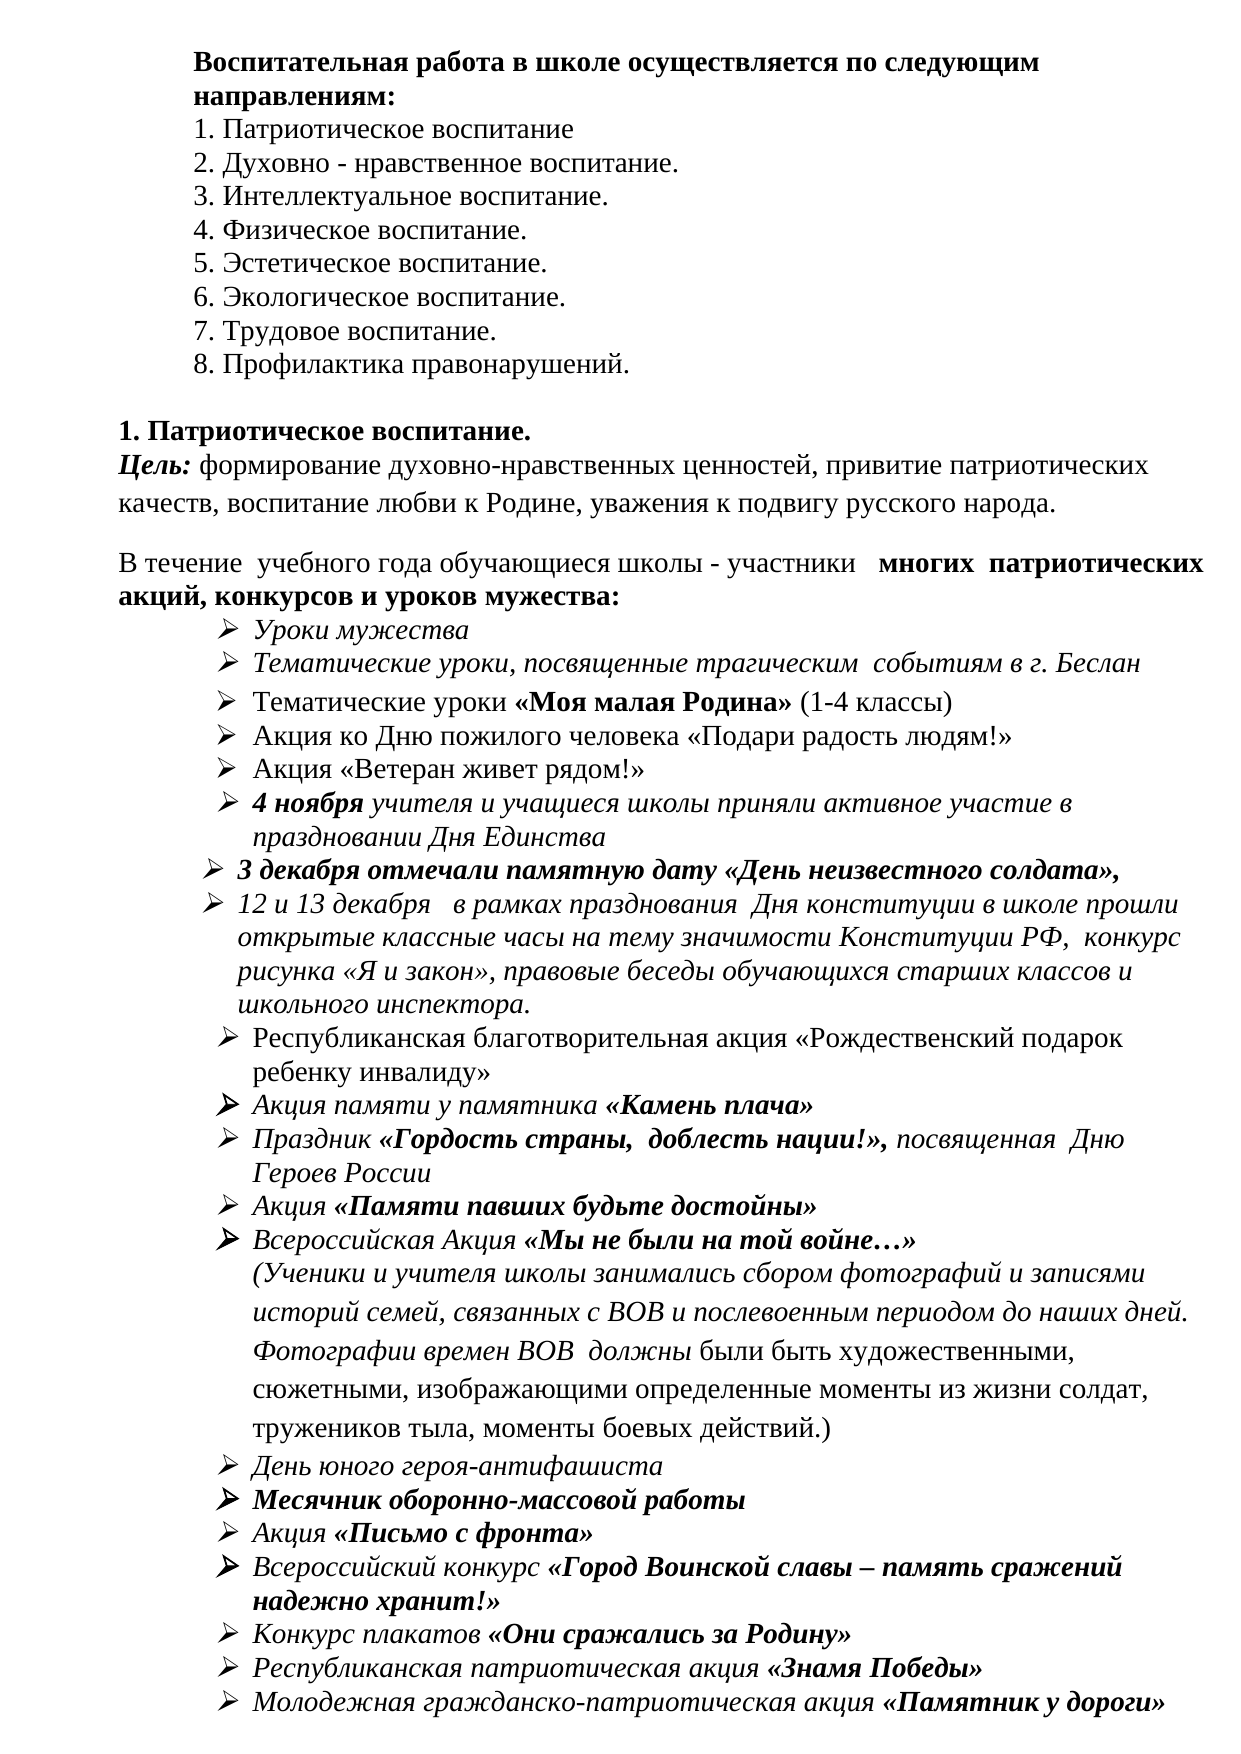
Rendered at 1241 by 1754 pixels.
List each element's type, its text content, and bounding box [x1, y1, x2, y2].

list 5. Эстетическое воспитание. [193, 246, 1210, 279]
text В течение учебного года обучающиеся школы - участники многих патриотических акций, конкурсов и уроков мужества: [118, 545, 1210, 612]
list Конкурс плакатов «Они сражались за Родину» [215, 1616, 1210, 1650]
list Акция «Письмо с фронта» [215, 1516, 1210, 1549]
list Молодежная гражданско-патриотическая акция «Памятник у дороги» [215, 1684, 1210, 1717]
list Месячник оборонно-массовой работы [215, 1482, 1210, 1516]
list 12 и 13 декабря в рамках празднования Дня конституции в школе прошли открытые классные часы на тему значимости Конституции РФ, конкурс рисунка «Я и закон», правовые беседы обучающихся старших классов и школьного инспектора. [200, 886, 1210, 1020]
list 7. Трудовое воспитание. [193, 313, 1210, 346]
list Акция ко Дню пожилого человека «Подари радость людям!» [215, 718, 1210, 751]
list Уроки мужества [215, 612, 1210, 646]
list Праздник «Гордость страны, доблесть нации!», посвященная Дню Героев России [215, 1121, 1210, 1188]
list Акция «Памяти павших будьте достойны» [215, 1188, 1210, 1222]
list Акция памяти у памятника «Камень плача» [215, 1087, 1210, 1121]
list Всероссийский конкурс «Город Воинской славы – память сражений надежно хранит!» [215, 1549, 1210, 1616]
text 1. Патриотическое воспитание. [118, 413, 1210, 447]
list Республиканская благотворительная акция «Рождественский подарок ребенку инвалиду» [215, 1020, 1210, 1087]
list День юного героя-антифашиста [215, 1448, 1210, 1482]
list Акция «Ветеран живет рядом!» [215, 751, 1210, 785]
list Тематические уроки, посвященные трагическим событиям в г. Беслан [215, 646, 1210, 679]
list 2. Духовно - нравственное воспитание. [193, 145, 1210, 178]
list Воспитательная работа в школе осуществляется по следующим направлениям: [193, 44, 1210, 111]
list Республиканская патриотическая акция «Знамя Победы» [215, 1650, 1210, 1684]
list 3. Интеллектуальное воспитание. [193, 178, 1210, 212]
list 8. Профилактика правонарушений. [193, 346, 1210, 380]
text (Ученики и учителя школы занимались сбором фотографий и записями историй семей, связанных с ВОВ и послевоенным периодом до наших дней. Фотографии времен ВОВ должны были быть художественными, сюжетными, изображающими определенные моменты из жизни солдат, тружеников тыла, моменты боевых действий.) [252, 1256, 1210, 1443]
list 1. Патриотическое воспитание [193, 111, 1210, 145]
list 6. Экологическое воспитание. [193, 279, 1210, 313]
list 3 декабря отмечали памятную дату «День неизвестного солдата», [200, 852, 1210, 886]
text Цель: формирование духовно-нравственных ценностей, привитие патриотических качеств, воспитание любви к Родине, уважения к подвигу русского народа. [118, 447, 1210, 519]
list Всероссийская Акция «Мы не были на той войне…» [215, 1222, 1210, 1256]
list Тематические уроки «Моя малая Родина» (1-4 классы) [215, 684, 1210, 718]
list 4 ноября учителя и учащиеся школы приняли активное участие в праздновании Дня Единства [215, 785, 1210, 852]
list 4. Физическое воспитание. [193, 212, 1210, 246]
